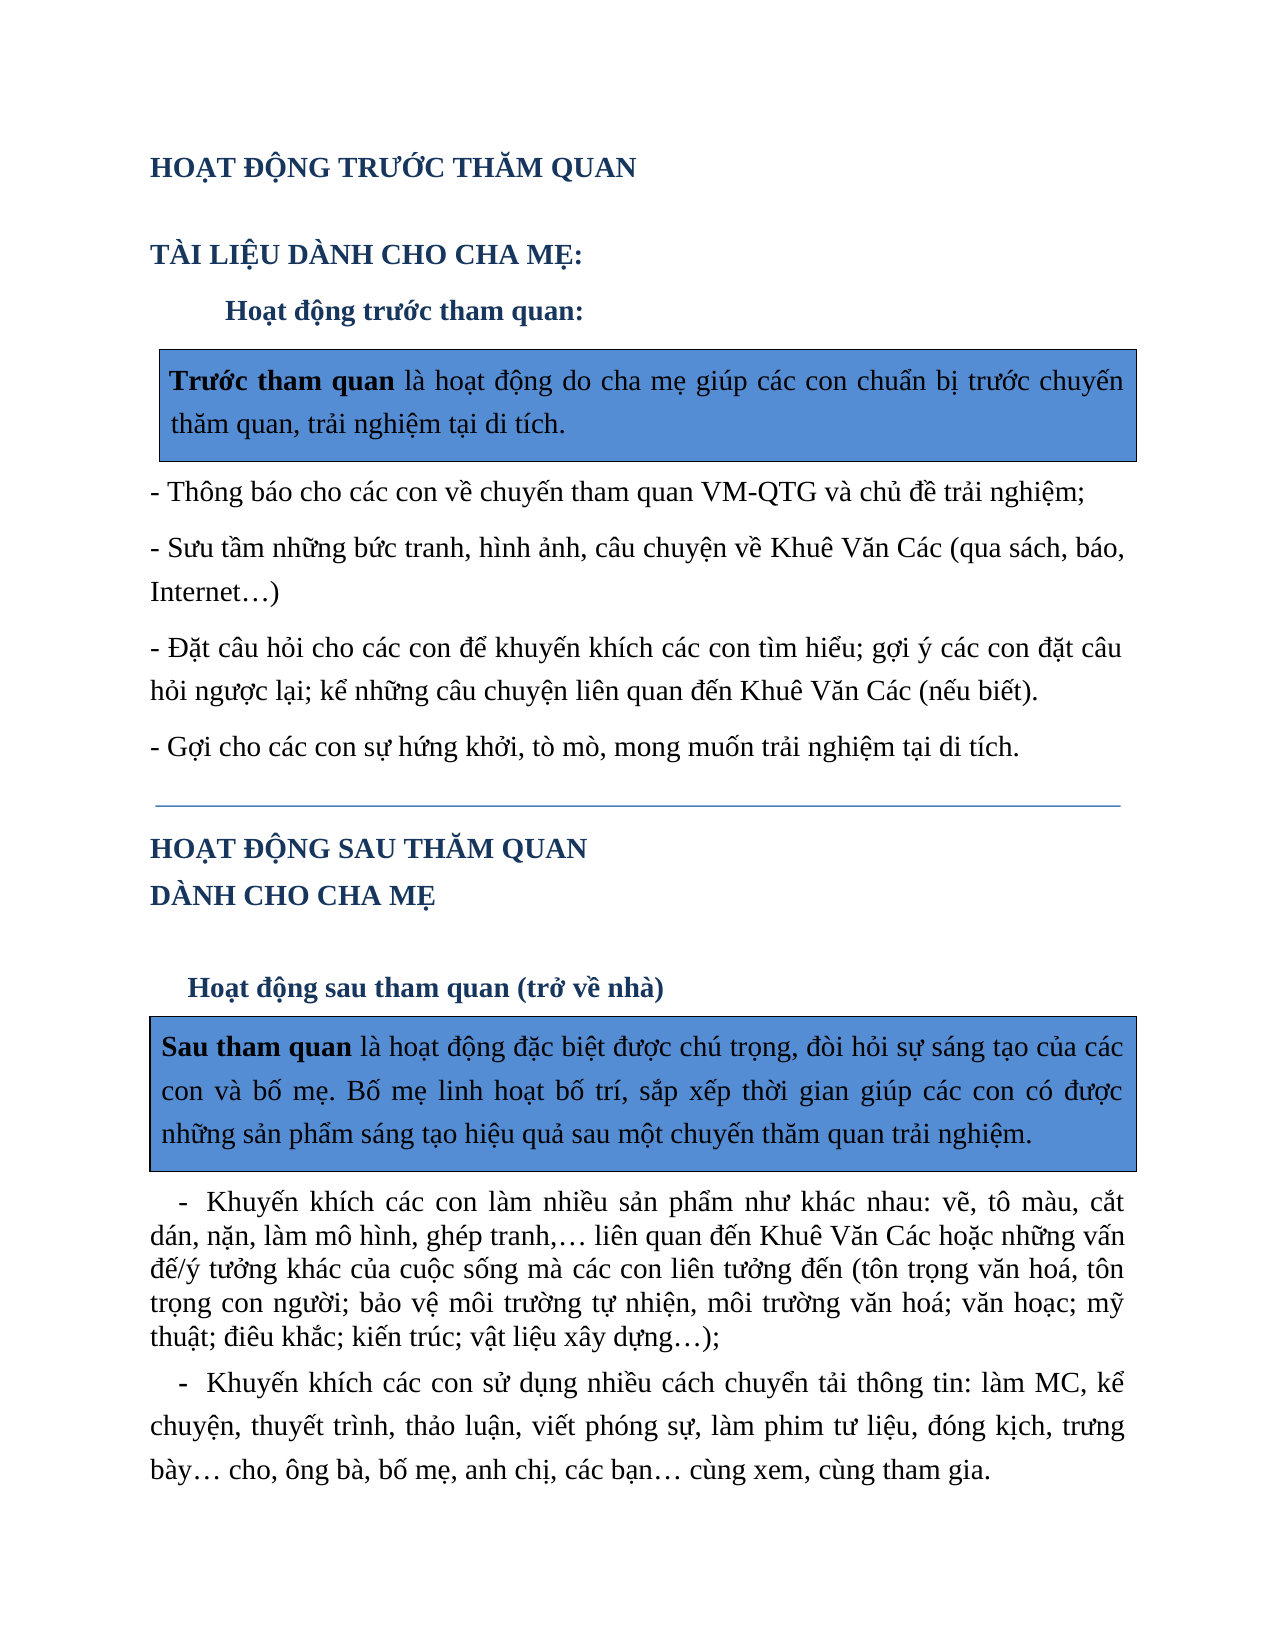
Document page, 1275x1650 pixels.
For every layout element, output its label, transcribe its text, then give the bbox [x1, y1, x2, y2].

list Hoạt động trước tham quan: [225, 293, 1125, 327]
list HOẠT ĐỘNG SAU THĂM QUAN [150, 832, 1125, 865]
list Hoạt động sau tham quan (trở về nhà) [187, 970, 1125, 1003]
list Khuyến khích các con sử dụng nhiều cách chuyển tải thông tin: làm MC, kể chuyện, thuyết trình, thảo luận, viết phóng sự, làm phim tư liệu, đóng kịch, trưng bày… cho, ông bà, bố mẹ, anh chị, các bạn… cùng xem, cùng tham gia. [150, 1365, 1125, 1485]
text HOẠT ĐỘNG TRƯỚC THĂM QUAN [150, 150, 1125, 183]
table_header Sau tham quan là hoạt động đặc biệt được chú trọng, đòi hỏi sự sáng tạo của các con và bố mẹ. Bố mẹ linh hoạt bố trí, sắp xếp thời gian giúp các con có được những sản phẩm sáng tạo hiệu quả sau một chuyến thăm quan trải nghiệm. [151, 1017, 1136, 1171]
list - Gợi cho các con sự hứng khởi, tò mò, mong muốn trải nghiệm tại di tích. [150, 729, 1125, 763]
list - Thông báo cho các con về chuyến tham quan VM-QTG và chủ đề trải nghiệm; [150, 474, 1125, 508]
list DÀNH CHO CHA MẸ [150, 878, 1125, 911]
text TÀI LIỆU DÀNH CHO CHA MẸ: [150, 237, 1125, 271]
list - Đặt câu hỏi cho các con để khuyến khích các con tìm hiểu; gợi ý các con đặt câu hỏi ngược lại; kể những câu chuyện liên quan đến Khuê Văn Các (nếu biết). [150, 630, 1125, 707]
list - Sưu tầm những bức tranh, hình ảnh, câu chuyện về Khuê Văn Các (qua sách, báo, Internet…) [150, 530, 1125, 607]
table_header Trước tham quan là hoạt động do cha mẹ giúp các con chuẩn bị trước chuyến thăm quan, trải nghiệm tại di tích. [160, 350, 1136, 461]
list Khuyến khích các con làm nhiều sản phẩm như khác nhau: vẽ, tô màu, cắt dán, nặn, làm mô hình, ghép tranh,… liên quan đến Khuê Văn Các hoặc những vấn đế/ý tưởng khác của cuộc sống mà các con liên tưởng đến (tôn trọng văn hoá, tôn trọng con người; bảo vệ môi trường tự nhiện, môi trường văn hoá; văn hoạc; mỹ thuật; điêu khắc; kiến trúc; vật liệu xây dựng…); [150, 1184, 1125, 1352]
